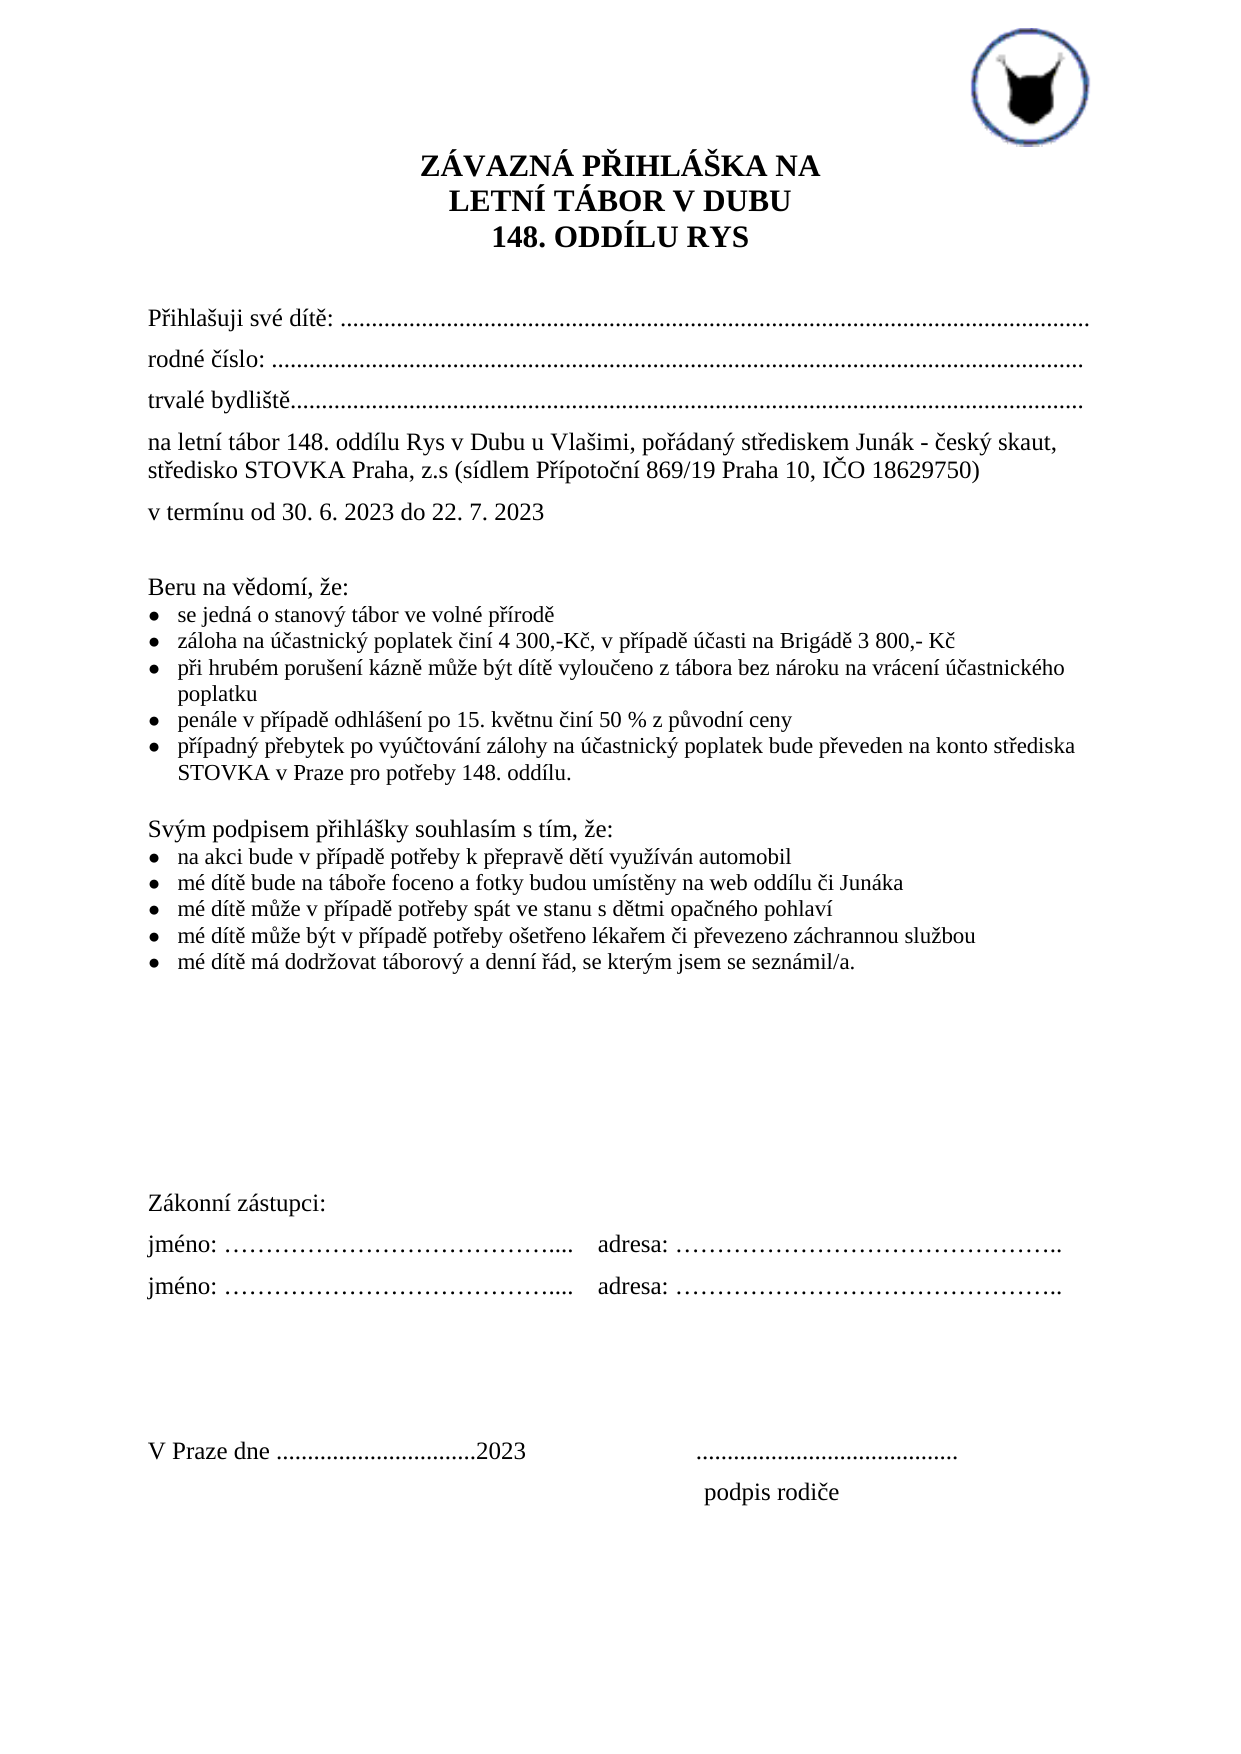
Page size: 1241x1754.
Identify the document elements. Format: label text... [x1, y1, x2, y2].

list záloha na účastnický poplatek činí 4 300,-Kč, v případě účasti na Brigádě 3 800,- Kč [148, 627, 1093, 653]
list na akci bude v případě potřeby k přepravě dětí využíván automobil [148, 843, 1093, 869]
picture [967, 28, 1093, 147]
text Zákonní zástupci: [148, 1188, 1093, 1217]
list se jedná o stanový tábor ve volné přírodě [148, 601, 1093, 627]
text jméno: ………………………………….... adresa: ……………………………………….. [148, 1271, 1093, 1299]
list mé dítě může v případě potřeby spát ve stanu s dětmi opačného pohlaví [148, 896, 1093, 922]
list případný přebytek po vyúčtování zálohy na účastnický poplatek bude převeden na konto střediska STOVKA v Praze pro potřeby 148. oddílu. [148, 733, 1093, 785]
text Beru na vědomí, že: [148, 572, 1093, 601]
text Přihlašuji své dítě: ........................................................................................................................ [148, 303, 1093, 332]
text V Praze dne ................................2023 .......................................... [148, 1436, 1093, 1464]
list penále v případě odhlášení po 15. květnu činí 50 % z původní ceny [148, 706, 1093, 733]
list při hrubém porušení kázně může být dítě vyloučeno z tábora bez nároku na vrácení účastnického poplatku [148, 653, 1093, 706]
list mé dítě bude na táboře foceno a fotky budou umístěny na web oddílu či Junáka [148, 869, 1093, 896]
list mé dítě má dodržovat táborový a denní řád, se kterým jsem se seznámil/a. [148, 948, 1093, 974]
list mé dítě může být v případě potřeby ošetřeno lékařem či převezeno záchrannou službou [148, 922, 1093, 948]
text LETNÍ TÁBOR V DUBU [148, 183, 1093, 219]
text rodné číslo: .................................................................................................................................. [148, 344, 1093, 373]
text podpis rodiče [148, 1477, 1093, 1506]
text trvalé bydliště............................................................................................................................... [148, 386, 1093, 414]
text 148. ODDÍLU RYS [148, 219, 1093, 254]
text v termínu od 30. 6. 2023 do 22. 7. 2023 [148, 497, 1093, 526]
text Svým podpisem přihlášky souhlasím s tím, že: [148, 814, 1093, 843]
text ZÁVAZNÁ PŘIHLÁŠKA NA [148, 147, 1093, 183]
text na letní tábor 148. oddílu Rys v Dubu u Vlašimi, pořádaný střediskem Junák - český skaut, středisko STOVKA Praha, z.s (sídlem Přípotoční 869/19 Praha 10, IČO 18629750) [148, 427, 1093, 484]
text jméno: ………………………………….... adresa: ……………………………………….. [148, 1229, 1093, 1258]
